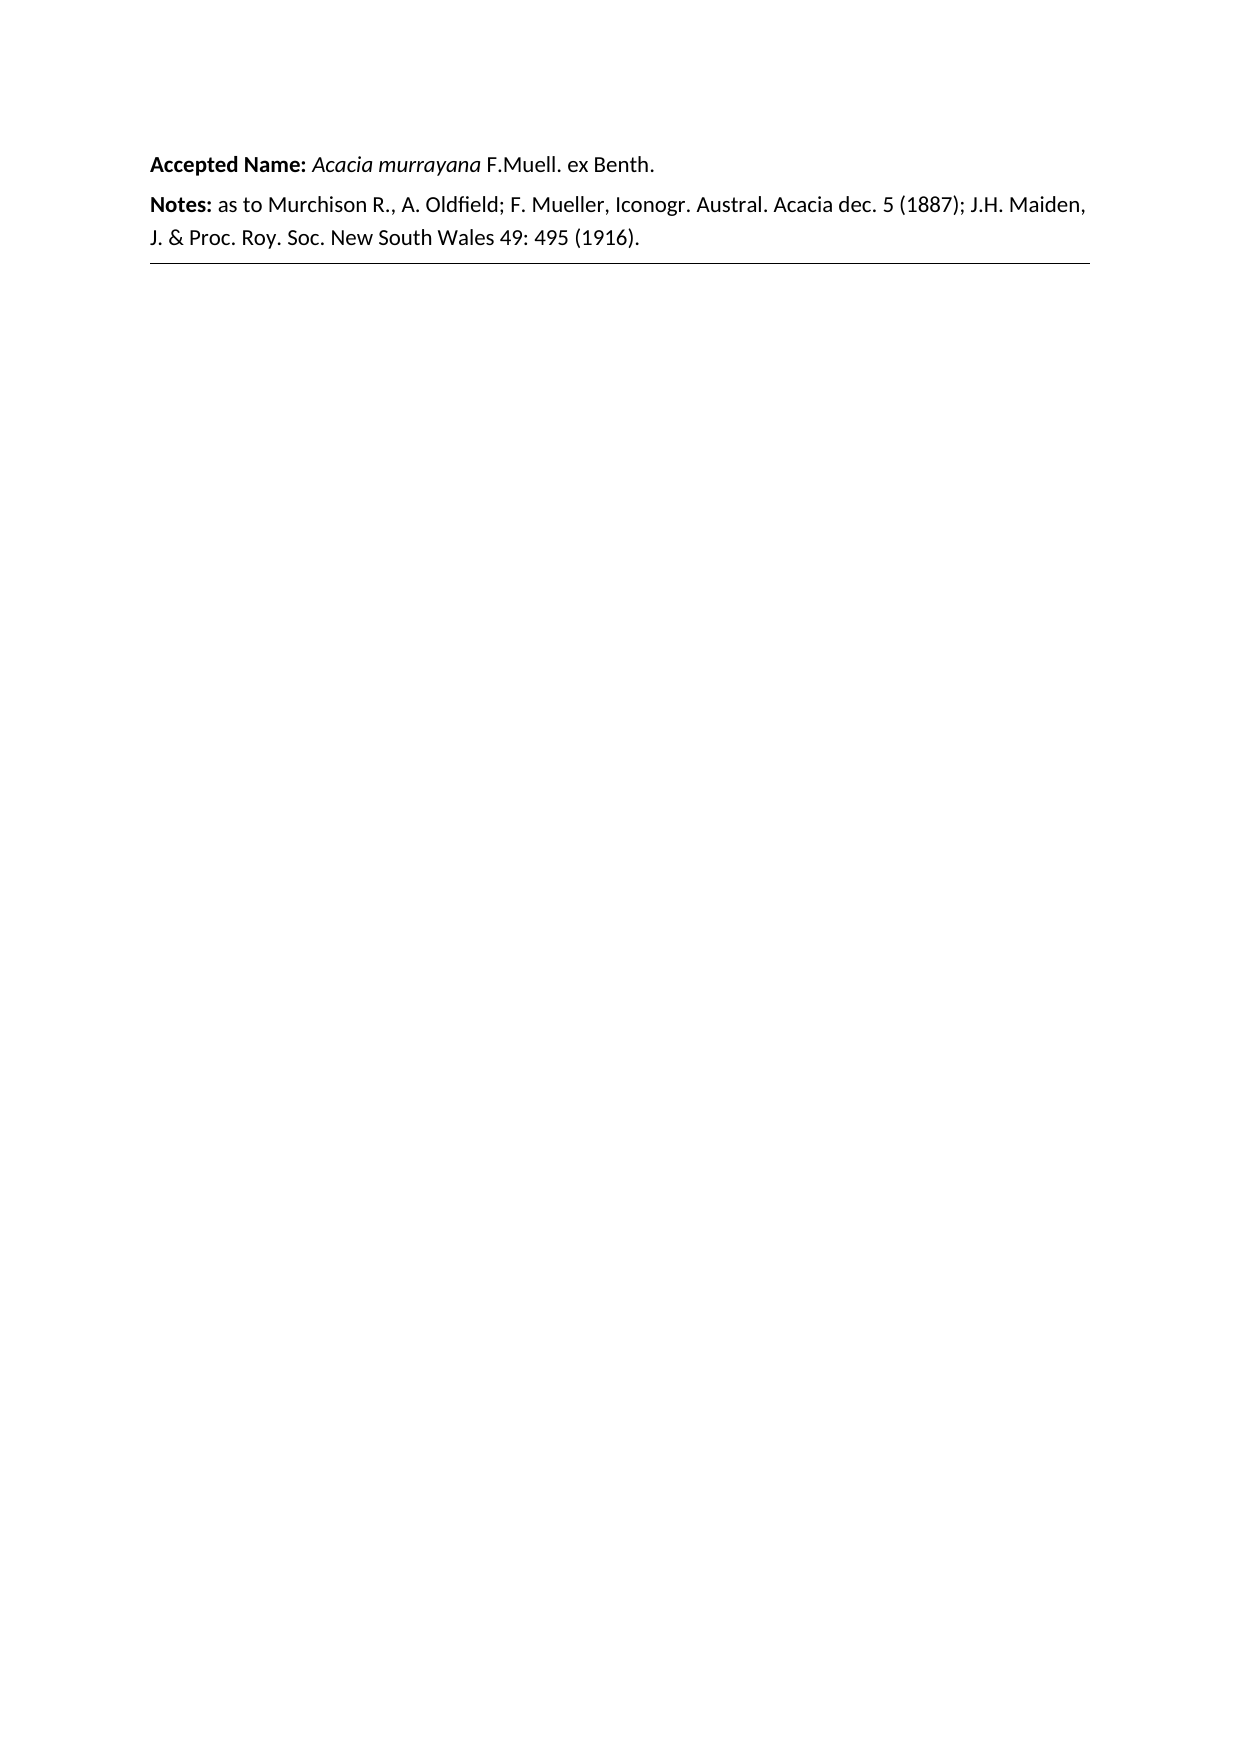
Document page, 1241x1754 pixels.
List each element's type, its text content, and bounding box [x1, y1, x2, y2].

text Notes: as to Murchison R., A. Oldfield; F. Mueller, Iconogr. Austral. Acacia dec. 5 (1887); J.H. Maiden, J. & Proc. Roy. Soc. New South Wales 49: 495 (1916). [150, 191, 1090, 251]
text Accepted Name: Acacia murrayana F.Muell. ex Benth. [150, 150, 1090, 178]
